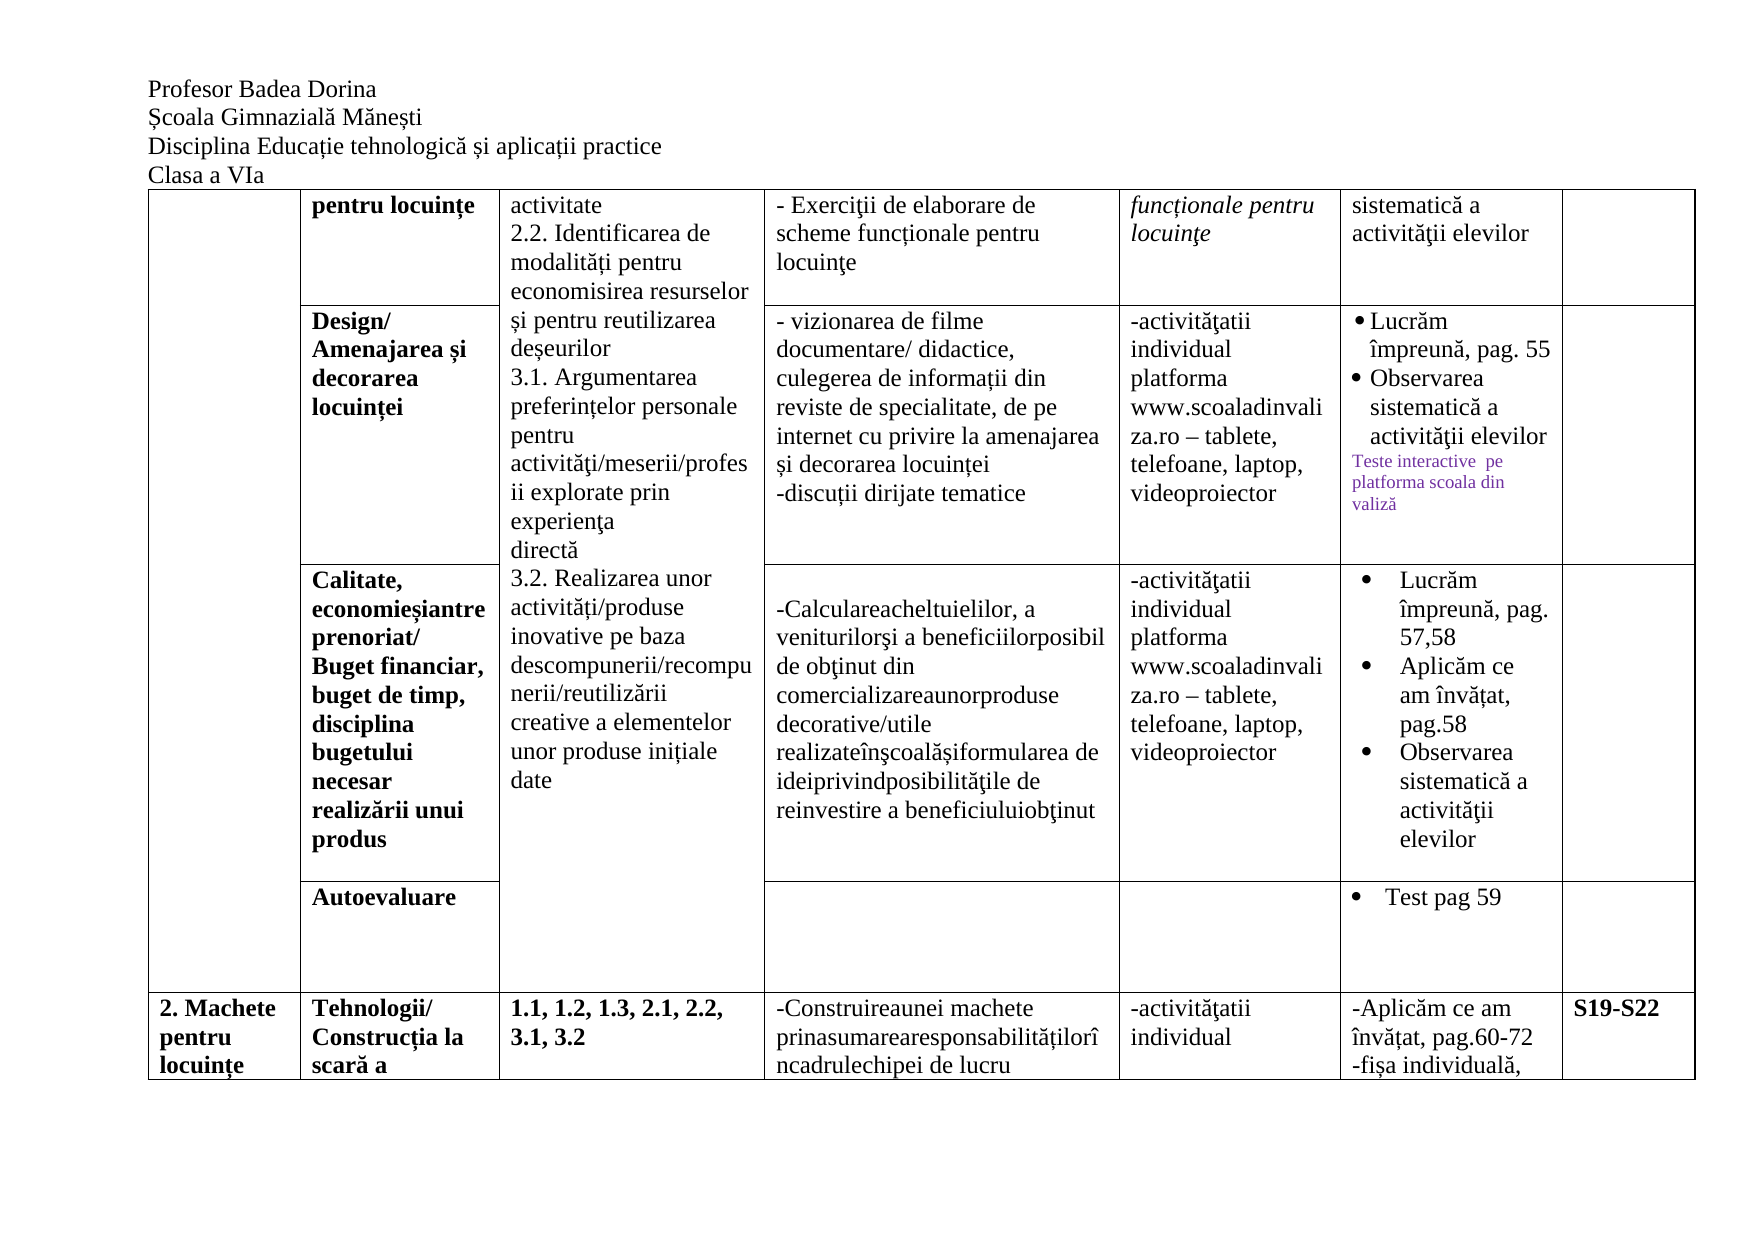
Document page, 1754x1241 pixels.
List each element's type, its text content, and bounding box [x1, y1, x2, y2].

table_cell [1563, 306, 1694, 564]
table_cell [1563, 190, 1694, 305]
table_cell [765, 882, 1119, 992]
table_cell S19-S22 [1563, 993, 1694, 1079]
table_cell Test pag 59 [1341, 882, 1562, 992]
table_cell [1341, 190, 1562, 305]
table_cell [1563, 882, 1694, 992]
table_cell Lucrăm împreună, pag. 55 Observarea sistematică a activităţii elevilor Teste interactive pe platforma scoala din valiză [1341, 306, 1562, 564]
table_cell Calitate, economieșiantreprenoriat/ Buget financiar, buget de timp, disciplina bugetului necesar realizării unui produs [301, 565, 499, 881]
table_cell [149, 993, 300, 1079]
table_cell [765, 190, 1119, 305]
table_cell [1120, 882, 1340, 992]
table_cell - vizionarea de filme documentare/ didactice, culegerea de informații din reviste de specialitate, de pe internet cu privire la amenajarea și decorarea locuinței -discuții dirijate tematice [765, 306, 1119, 564]
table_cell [1120, 993, 1340, 1079]
table_cell -activităţatii individual platforma www.scoaladinvaliza.ro – tablete, telefoane, laptop, videoproiector [1120, 565, 1340, 881]
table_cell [500, 993, 764, 1079]
table_cell Lucrăm împreună, pag. 57,58 Aplicăm ce am învățat, pag.58 Observarea sistematică a activităţii elevilor [1341, 565, 1562, 881]
table_cell Autoevaluare [301, 882, 499, 992]
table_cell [301, 190, 499, 305]
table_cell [1341, 993, 1562, 1079]
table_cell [301, 993, 499, 1079]
table_cell Design/ Amenajarea și decorarea locuinței [301, 306, 499, 564]
table_cell [1563, 565, 1694, 881]
table_cell -Calculareacheltuielilor, a veniturilorşi a beneficiilorposibil de obţinut din comercializareaunorproduse decorative/utile realizateînşcoalășiformularea de ideiprivindposibilităţile de reinvestire a beneficiuluiobţinut [765, 565, 1119, 881]
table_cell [765, 993, 1119, 1079]
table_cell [1120, 190, 1340, 305]
table_cell -activităţatii individual platforma www.scoaladinvaliza.ro – tablete, telefoane, laptop, videoproiector [1120, 306, 1340, 564]
